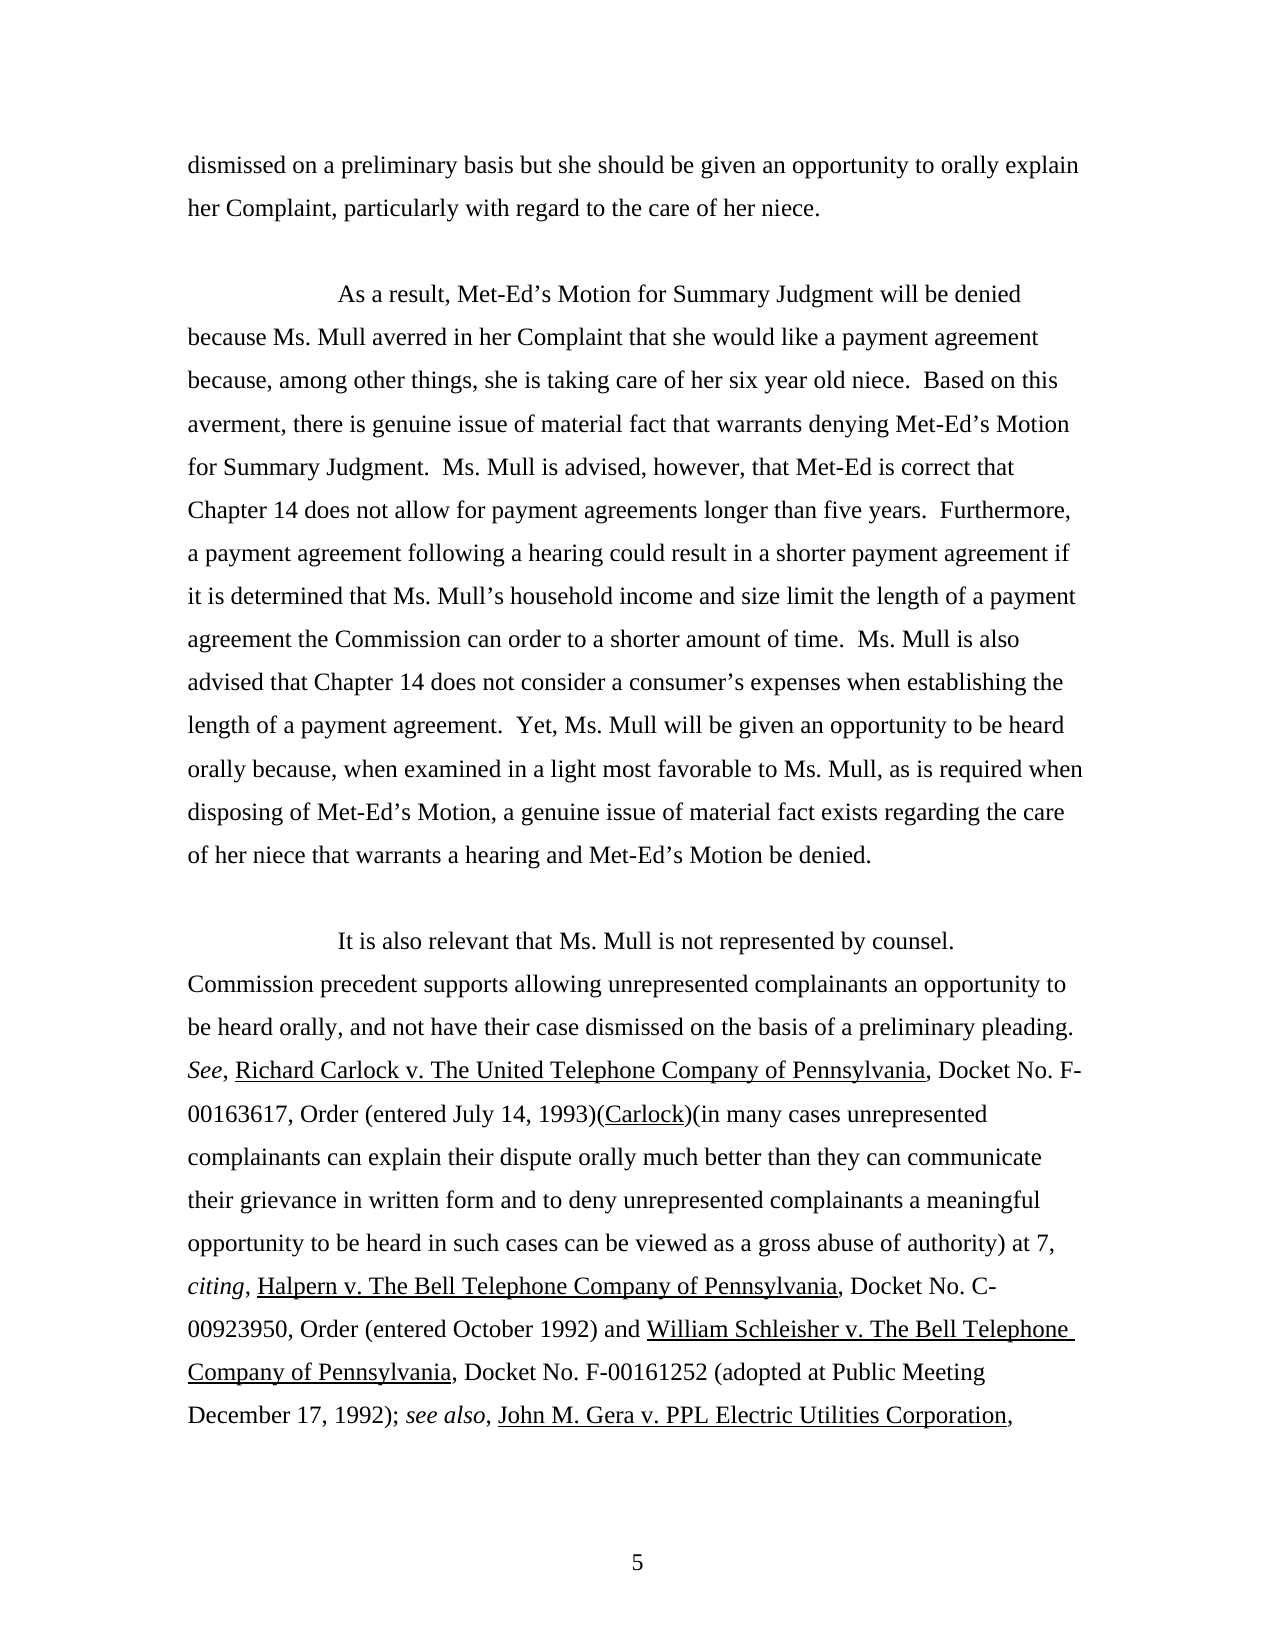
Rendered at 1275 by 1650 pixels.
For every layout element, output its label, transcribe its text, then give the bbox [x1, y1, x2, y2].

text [187, 926, 1087, 1429]
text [187, 150, 1087, 222]
text As a result, Met-Ed’s Motion for Summary Judgment will be denied because Ms. Mull averred in her Complaint that she would like a payment agreement because, among other things, she is taking care of her six year old niece. Based on this averment, there is genuine issue of material fact that warrants denying Met-Ed’s Motion for Summary Judgment. Ms. Mull is advised, however, that Met-Ed is correct that Chapter 14 does not allow for payment agreements longer than five years. Furthermore, a payment agreement following a hearing could result in a shorter payment agreement if it is determined that Ms. Mull’s household income and size limit the length of a payment agreement the Commission can order to a shorter amount of time. Ms. Mull is also advised that Chapter 14 does not consider a consumer’s expenses when establishing the length of a payment agreement. Yet, Ms. Mull will be given an opportunity to be heard orally because, when examined in a light most favorable to Ms. Mull, as is required when disposing of Met-Ed’s Motion, a genuine issue of material fact exists regarding the care of her niece that warrants a hearing and Met-Ed’s Motion be denied. [187, 279, 1087, 869]
